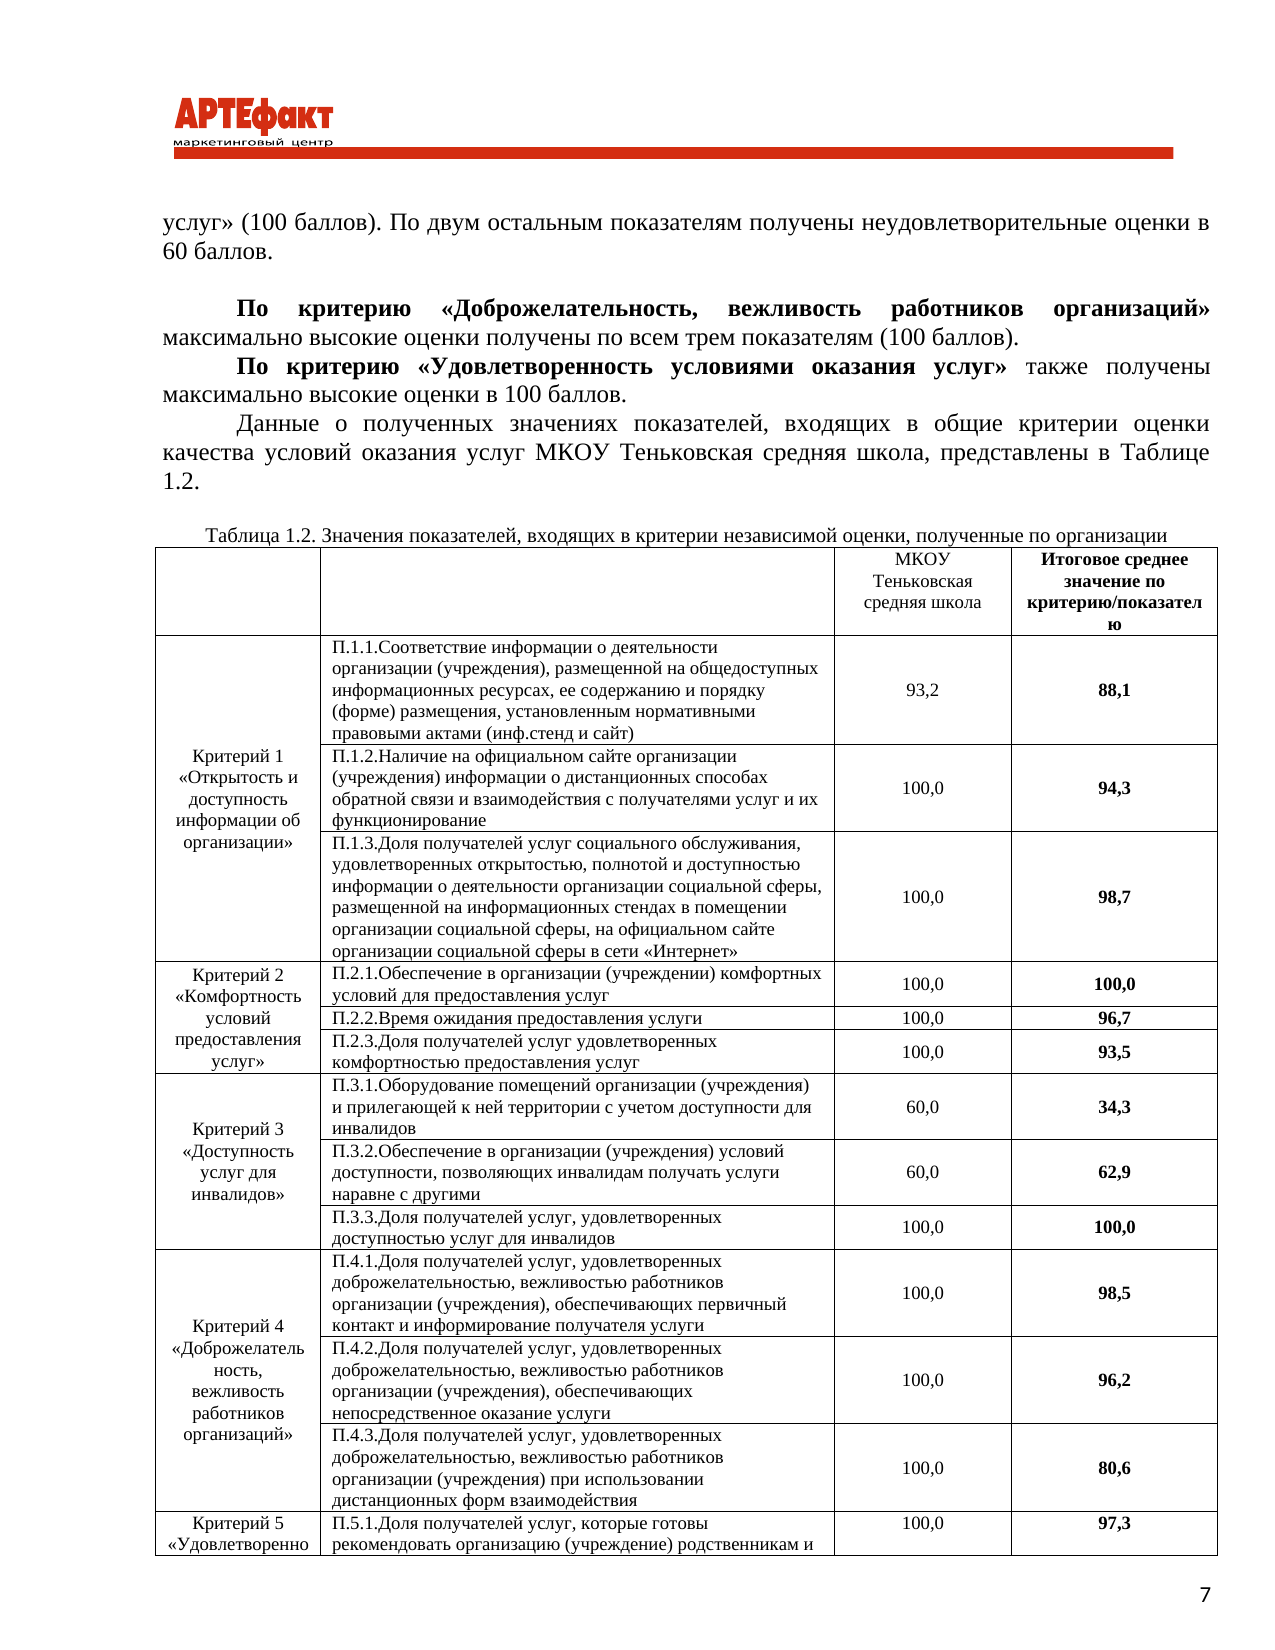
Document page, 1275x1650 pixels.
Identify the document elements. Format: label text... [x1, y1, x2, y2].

table_cell 60,0 [835, 1140, 1011, 1204]
table_header Итоговое среднее значение по критерию/показателю [1012, 548, 1217, 634]
table_cell 100,0 [835, 1250, 1011, 1336]
table_cell 100,0 [835, 832, 1011, 961]
table_cell П.4.1.Доля получателей услуг, удовлетворенных доброжелательностью, вежливостью работников организации (учреждения), обеспечивающих первичный контакт и информирование получателя услуги [321, 1250, 834, 1336]
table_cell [156, 1512, 320, 1555]
table_header [321, 548, 834, 634]
table_cell П.2.2.Время ожидания предоставления услуги [321, 1007, 834, 1029]
table_cell 93,5 [1012, 1030, 1217, 1073]
table_cell 96,2 [1012, 1337, 1217, 1423]
table_cell Критерий 1 «Открытость и доступность информации об организации» [156, 636, 320, 961]
table_cell 100,0 [835, 1337, 1011, 1423]
table_cell 100,0 [835, 1206, 1011, 1249]
table_cell 93,2 [835, 636, 1011, 743]
table_header МКОУ Теньковская средняя школа [835, 548, 1011, 634]
table_cell 100,0 [835, 1030, 1011, 1073]
table_cell 62,9 [1012, 1140, 1217, 1204]
table_cell П.4.2.Доля получателей услуг, удовлетворенных доброжелательностью, вежливостью работников организации (учреждения), обеспечивающих непосредственное оказание услуги [321, 1337, 834, 1423]
table_cell 98,7 [1012, 832, 1217, 961]
table_cell 96,7 [1012, 1007, 1217, 1029]
table_cell П.2.3.Доля получателей услуг удовлетворенных комфортностью предоставления услуг [321, 1030, 834, 1073]
table_cell П.1.1.Соответствие информации о деятельности организации (учреждения), размещенной на общедоступных информационных ресурсах, ее содержанию и порядку (форме) размещения, установленным нормативными правовыми актами (инф.стенд и сайт) [321, 636, 834, 743]
text Данные о полученных значениях показателей, входящих в общие критерии оценки качества условий оказания услуг МКОУ Теньковская средняя школа, представлены в Таблице 1.2. [162, 408, 1211, 494]
text Таблица 1.2. Значения показателей, входящих в критерии независимой оценки, полученные по организации [162, 523, 1211, 547]
table_cell П.2.1.Обеспечение в организации (учреждении) комфортных условий для предоставления услуг [321, 962, 834, 1006]
table_cell 34,3 [1012, 1074, 1217, 1139]
table_cell П.3.1.Оборудование помещений организации (учреждения) и прилегающей к ней территории с учетом доступности для инвалидов [321, 1074, 834, 1139]
table_cell 100,0 [835, 962, 1011, 1006]
table_cell 80,6 [1012, 1424, 1217, 1511]
table_cell 97,3 [1012, 1512, 1217, 1555]
table_cell 100,0 [835, 1424, 1011, 1511]
table_cell Критерий 2 «Комфортность условий предоставления услуг» [156, 962, 320, 1073]
table_cell П.3.3.Доля получателей услуг, удовлетворенных доступностью услуг для инвалидов [321, 1206, 834, 1249]
table_header [156, 548, 320, 634]
table_cell 100,0 [835, 745, 1011, 831]
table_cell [321, 1512, 834, 1555]
table_cell Критерий 4 «Доброжелательность, вежливость работников организаций» [156, 1250, 320, 1511]
table_cell Критерий 3 «Доступность услуг для инвалидов» [156, 1074, 320, 1249]
table_cell 100,0 [1012, 962, 1217, 1006]
text По критерию «Удовлетворенность условиями оказания услуг» также получены максимально высокие оценки в 100 баллов. [162, 351, 1211, 408]
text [162, 207, 1211, 264]
table_cell П.1.3.Доля получателей услуг социального обслуживания, удовлетворенных открытостью, полнотой и доступностью информации о деятельности организации социальной сферы, размещенной на информационных стендах в помещении организации социальной сферы, на официальном сайте организации социальной сферы в сети «Интернет» [321, 832, 834, 961]
table_cell 88,1 [1012, 636, 1217, 743]
table_cell П.1.2.Наличие на официальном сайте организации (учреждения) информации о дистанционных способах обратной связи и взаимодействия с получателями услуг и их функционирование [321, 745, 834, 831]
text По критерию «Доброжелательность, вежливость работников организаций» максимально высокие оценки получены по всем трем показателям (100 баллов). [162, 293, 1211, 351]
table_cell 100,0 [835, 1512, 1011, 1555]
table_cell 94,3 [1012, 745, 1217, 831]
table_cell 100,0 [1012, 1206, 1217, 1249]
table_cell П.4.3.Доля получателей услуг, удовлетворенных доброжелательностью, вежливостью работников организации (учреждения) при использовании дистанционных форм взаимодействия [321, 1424, 834, 1511]
table_cell 98,5 [1012, 1250, 1217, 1336]
table_cell 60,0 [835, 1074, 1011, 1139]
table_cell 100,0 [835, 1007, 1011, 1029]
table_cell П.3.2.Обеспечение в организации (учреждения) условий доступности, позволяющих инвалидам получать услуги наравне с другими [321, 1140, 834, 1204]
